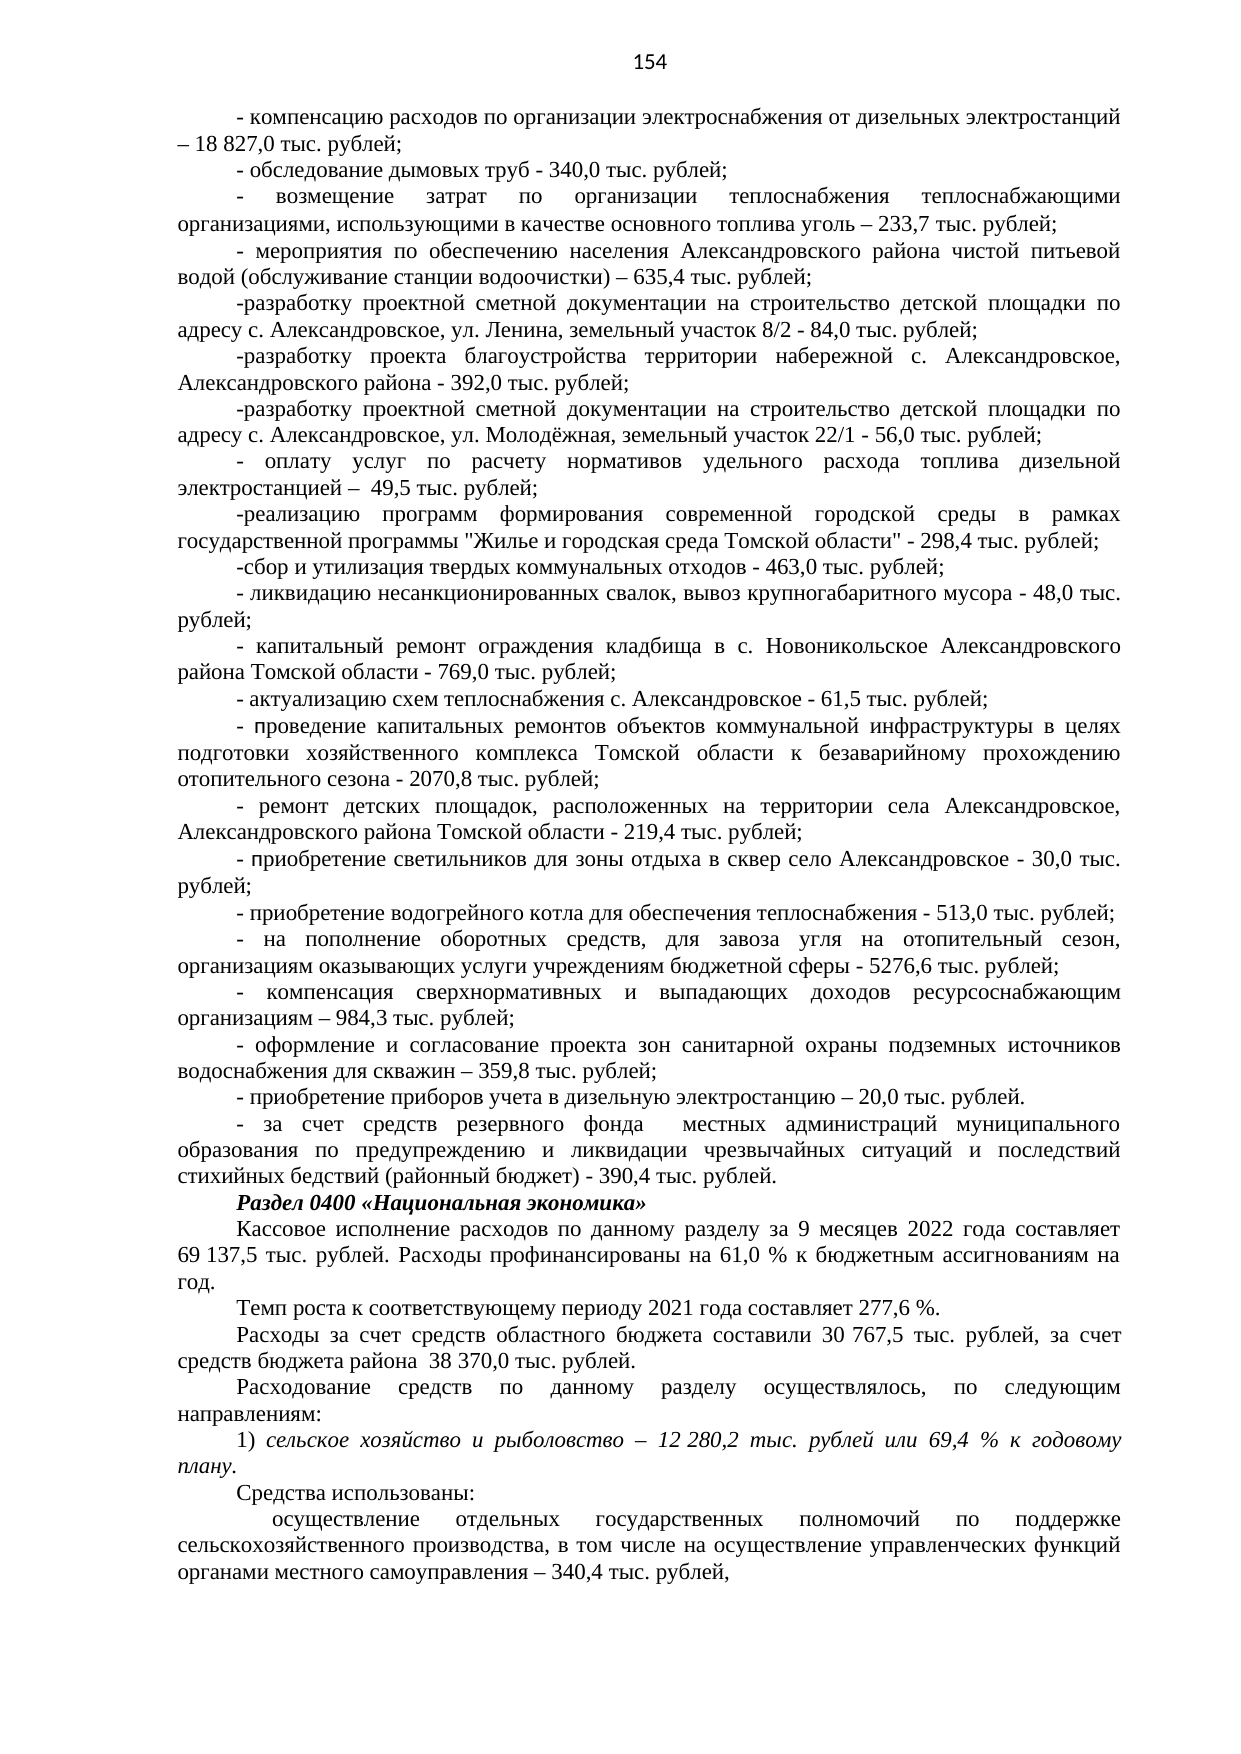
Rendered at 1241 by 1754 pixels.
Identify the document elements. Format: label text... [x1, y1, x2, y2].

text - оформление и согласование проекта зон санитарной охраны подземных источников водоснабжения для скважин – 359,8 тыс. рублей; [177, 1031, 1122, 1083]
text -разработку проекта благоустройства территории набережной с. Александровское, Александровского района - 392,0 тыс. рублей; [177, 342, 1122, 395]
text - обследование дымовых труб - 340,0 тыс. рублей; [177, 156, 1122, 182]
text - приобретение светильников для зоны отдыха в сквер село Александровское - 30,0 тыс. рублей; [177, 844, 1122, 899]
text - актуализацию схем теплоснабжения с. Александровское - 61,5 тыс. рублей; [177, 685, 1122, 711]
text - капитальный ремонт ограждения кладбища в с. Новоникольское Александровского района Томской области - 769,0 тыс. рублей; [177, 632, 1122, 685]
text - возмещение затрат по организации теплоснабжения теплоснабжающими организациями, использующими в качестве основного топлива уголь – 233,7 тыс. рублей; [177, 182, 1122, 237]
text - приобретение приборов учета в дизельную электростанцию – 20,0 тыс. рублей. [177, 1083, 1122, 1110]
text - проведение капитальных ремонтов объектов коммунальной инфраструктуры в целях подготовки хозяйственного комплекса Томской области к безаварийному прохождению отопительного сезона - 2070,8 тыс. рублей; [177, 711, 1122, 792]
text Кассовое исполнение расходов по данному разделу за 9 месяцев 2022 года составляет 69 137,5 тыс. рублей. Расходы профинансированы на 61,0 % к бюджетным ассигнованиям на год. [177, 1215, 1122, 1294]
text - на пополнение оборотных средств, для завоза угля на отопительный сезон, организациям оказывающих услуги учреждениям бюджетной сферы - 5276,6 тыс. рублей; [177, 925, 1122, 978]
text - мероприятия по обеспечению населения Александровского района чистой питьевой водой (обслуживание станции водоочистки) – 635,4 тыс. рублей; [177, 237, 1122, 289]
text -разработку проектной сметной документации на строительство детской площадки по адресу с. Александровское, ул. Ленина, земельный участок 8/2 - 84,0 тыс. рублей; [177, 289, 1122, 342]
text осуществление отдельных государственных полномочий по поддержке сельскохозяйственного производства, в том числе на осуществление управленческих функций органами местного самоуправления – 340,4 тыс. рублей, [177, 1505, 1122, 1584]
text Темп роста к соответствующему периоду 2021 года составляет 277,6 %. [177, 1294, 1122, 1321]
text Расходование средств по данному разделу осуществлялось, по следующим направлениям: [177, 1373, 1122, 1426]
text Расходы за счет средств областного бюджета составили 30 767,5 тыс. рублей, за счет средств бюджета района 38 370,0 тыс. рублей. [177, 1321, 1122, 1373]
text - за счет средств резервного фонда местных администраций муниципального образования по предупреждению и ликвидации чрезвычайных ситуаций и последствий стихийных бедствий (районный бюджет) - 390,4 тыс. рублей. [177, 1110, 1122, 1189]
text - компенсацию расходов по организации электроснабжения от дизельных электростанций – 18 827,0 тыс. рублей; [177, 103, 1122, 156]
text Средства использованы: [177, 1479, 1122, 1505]
text - ремонт детских площадок, расположенных на территории села Александровское, Александровского района Томской области - 219,4 тыс. рублей; [177, 792, 1122, 844]
text -сбор и утилизация твердых коммунальных отходов - 463,0 тыс. рублей; [177, 553, 1122, 579]
text - ликвидацию несанкционированных свалок, вывоз крупногабаритного мусора - 48,0 тыс. рублей; [177, 579, 1122, 632]
text - приобретение водогрейного котла для обеспечения теплоснабжения - 513,0 тыс. рублей; [177, 899, 1122, 925]
text -реализацию программ формирования современной городской среды в рамках государственной программы "Жилье и городская среда Томской области" - 298,4 тыс. рублей; [177, 500, 1122, 553]
list сельское хозяйство и рыболовство – 12 280,2 тыс. рублей или 69,4 % к годовому плану. [177, 1426, 1122, 1479]
text - оплату услуг по расчету нормативов удельного расхода топлива дизельной электростанцией – 49,5 тыс. рублей; [177, 448, 1122, 500]
text -разработку проектной сметной документации на строительство детской площадки по адресу с. Александровское, ул. Молодёжная, земельный участок 22/1 - 56,0 тыс. рублей; [177, 395, 1122, 448]
text - компенсация сверхнормативных и выпадающих доходов ресурсоснабжающим организациям – 984,3 тыс. рублей; [177, 978, 1122, 1031]
text Раздел 0400 «Национальная экономика» [177, 1189, 1122, 1215]
